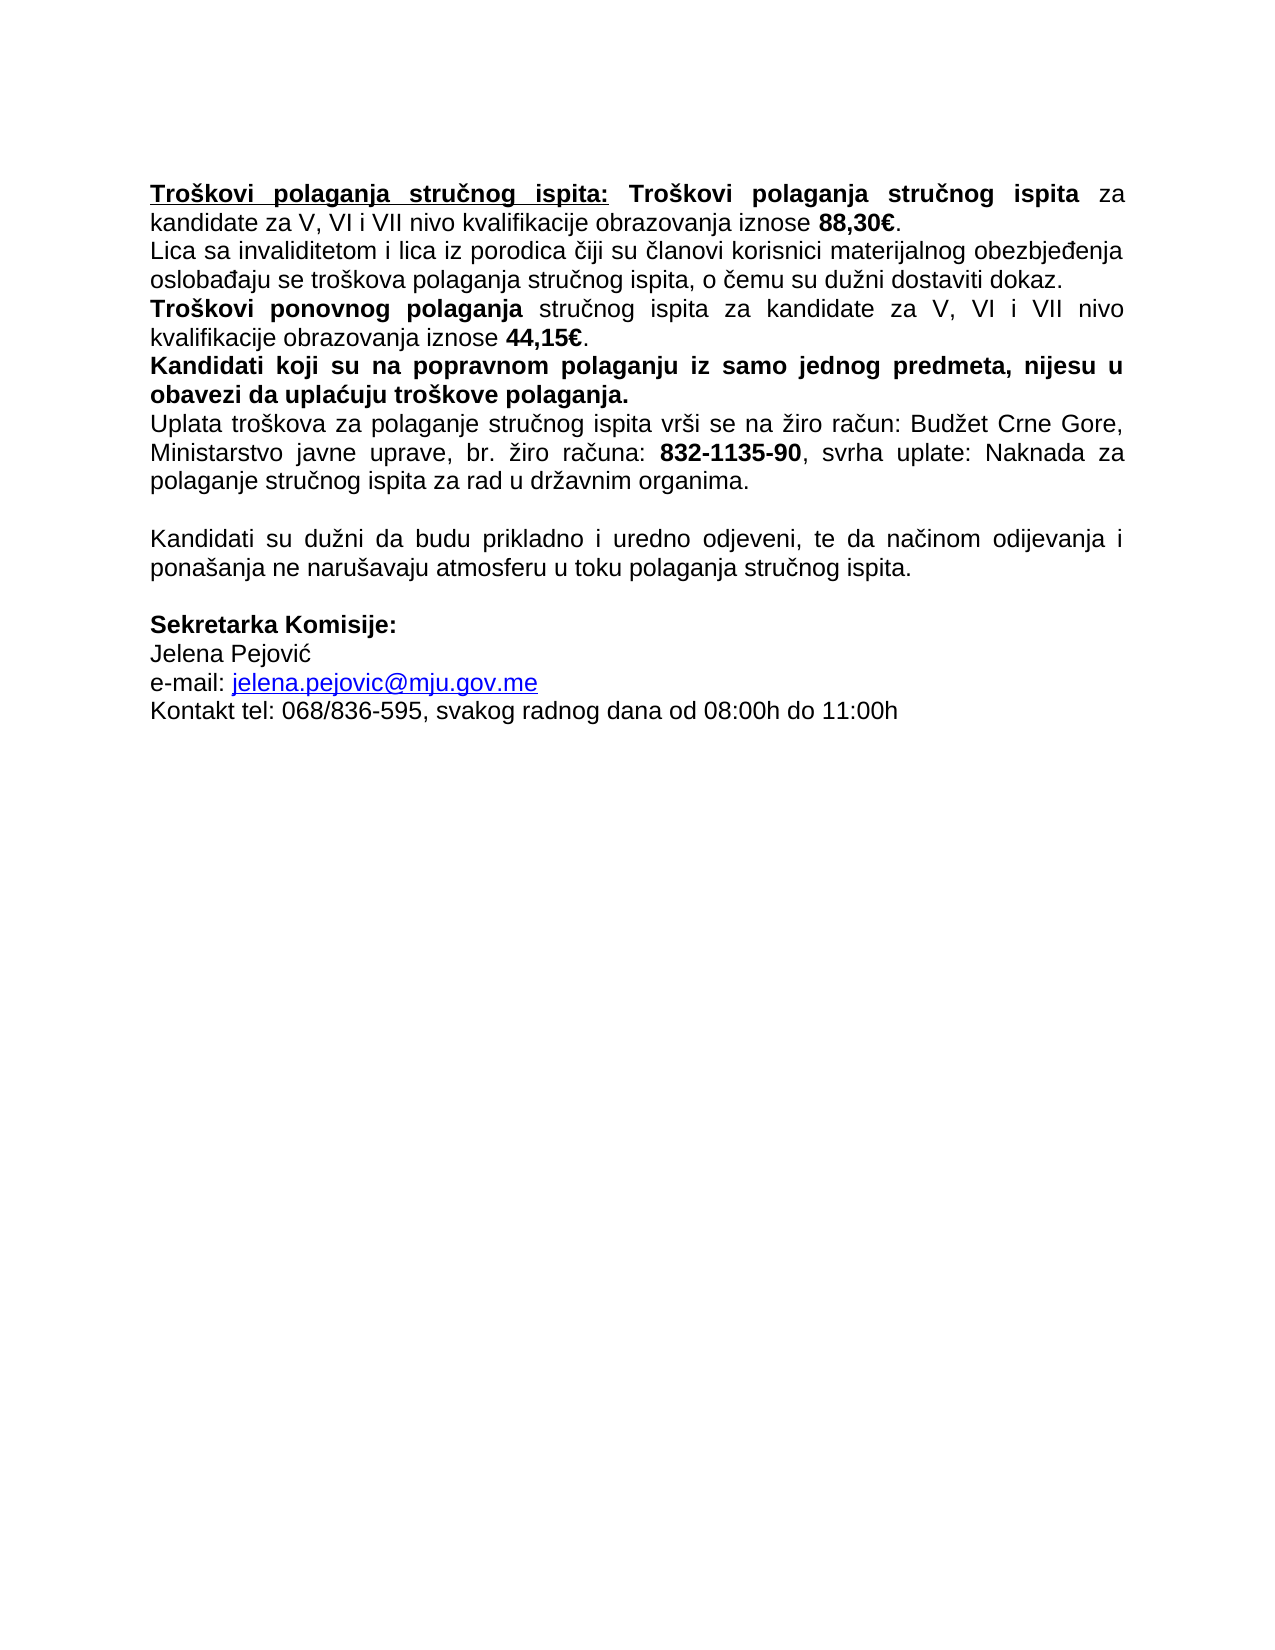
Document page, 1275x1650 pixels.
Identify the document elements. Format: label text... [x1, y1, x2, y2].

text Kandidati su dužni da budu prikladno i uredno odjeveni, te da načinom odijevanja i ponašanja ne narušavaju atmosferu u toku polaganja stručnog ispita. [150, 524, 1125, 581]
text Jelena Pejović [150, 639, 1125, 667]
text Sekretarka Komisije: [150, 610, 1125, 639]
text Troškovi polaganja stručnog ispita: Troškovi polaganja stručnog ispita za kandidate za V, VI i VII nivo kvalifikacije obrazovanja iznose 88,30€. [150, 179, 1125, 236]
text e-mail: jelena.pejovic@mju.gov.me [150, 667, 1125, 696]
text Kontakt tel: 068/836-595, svakog radnog dana od 08:00h do 11:00h [150, 696, 1125, 725]
text Kandidati koji su na popravnom polaganju iz samo jednog predmeta, nijesu u obavezi da uplaćuju troškove polaganja. [150, 351, 1125, 409]
text Lica sa invaliditetom i lica iz porodica čiji su članovi korisnici materijalnog obezbjeđenja oslobađaju se troškova polaganja stručnog ispita, o čemu su dužni dostaviti dokaz. [150, 236, 1125, 294]
text Uplata troškova za polaganje stručnog ispita vrši se na žiro račun: Budžet Crne Gore, Ministarstvo javne uprave, br. žiro računa: 832-1135-90, svrha uplate: Naknada za polaganje stručnog ispita za rad u državnim organima. [150, 409, 1125, 495]
text Troškovi ponovnog polaganja stručnog ispita za kandidate za V, VI i VII nivo kvalifikacije obrazovanja iznose 44,15€. [150, 294, 1125, 351]
